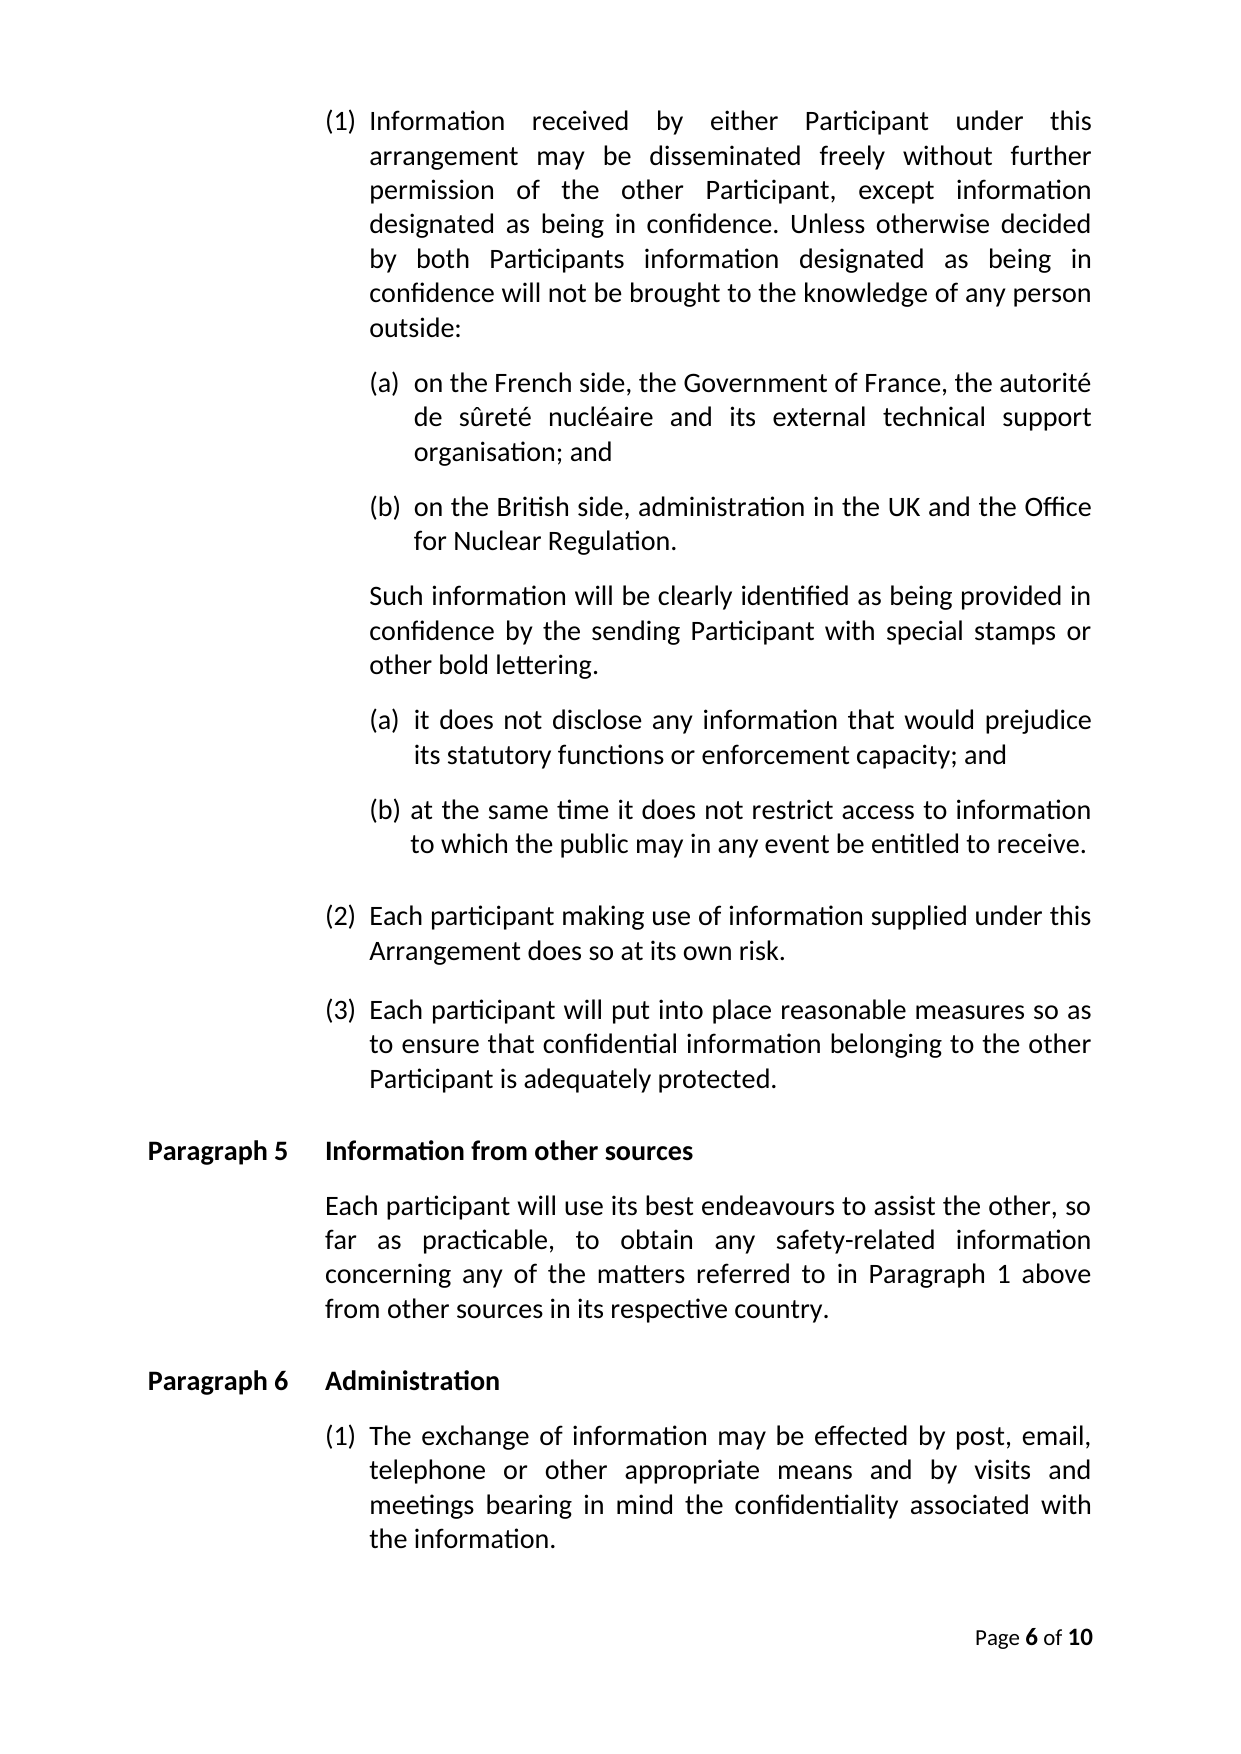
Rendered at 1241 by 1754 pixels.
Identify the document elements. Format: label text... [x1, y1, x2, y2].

subtitle Paragraph 5 Information from other sources [148, 1133, 1093, 1167]
list on the French side, the Government of France, the autorité de sûreté nucléaire and its external technical support organisation; and [369, 365, 1093, 468]
text Such information will be clearly identified as being provided in confidence by the sending Participant with special stamps or other bold lettering. [369, 578, 1093, 682]
list on the British side, administration in the UK and the Office for Nuclear Regulation. [369, 489, 1093, 558]
list The exchange of information may be effected by post, email, telephone or other appropriate means and by visits and meetings bearing in mind the confidentiality associated with the information. [325, 1418, 1093, 1556]
subtitle Paragraph 6 Administration [148, 1363, 1093, 1397]
text Each participant will use its best endeavours to assist the other, so far as practicable, to obtain any safety-related information concerning any of the matters referred to in Paragraph 1 above from other sources in its respective country. [325, 1188, 1093, 1325]
list it does not disclose any information that would prejudice its statutory functions or enforcement capacity; and [369, 702, 1093, 771]
list Information received by either Participant under this arrangement may be disseminated freely without further permission of the other Participant, except information designated as being in confidence. Unless otherwise decided by both Participants information designated as being in confidence will not be brought to the knowledge of any person outside: [325, 103, 1093, 344]
list Each participant making use of information supplied under this Arrangement does so at its own risk. [325, 898, 1093, 967]
text (b) at the same time it does not restrict access to information to which the public may in any event be entitled to receive. [369, 792, 1093, 861]
list Each participant will put into place reasonable measures so as to ensure that confidential information belonging to the other Participant is adequately protected. [325, 992, 1093, 1095]
